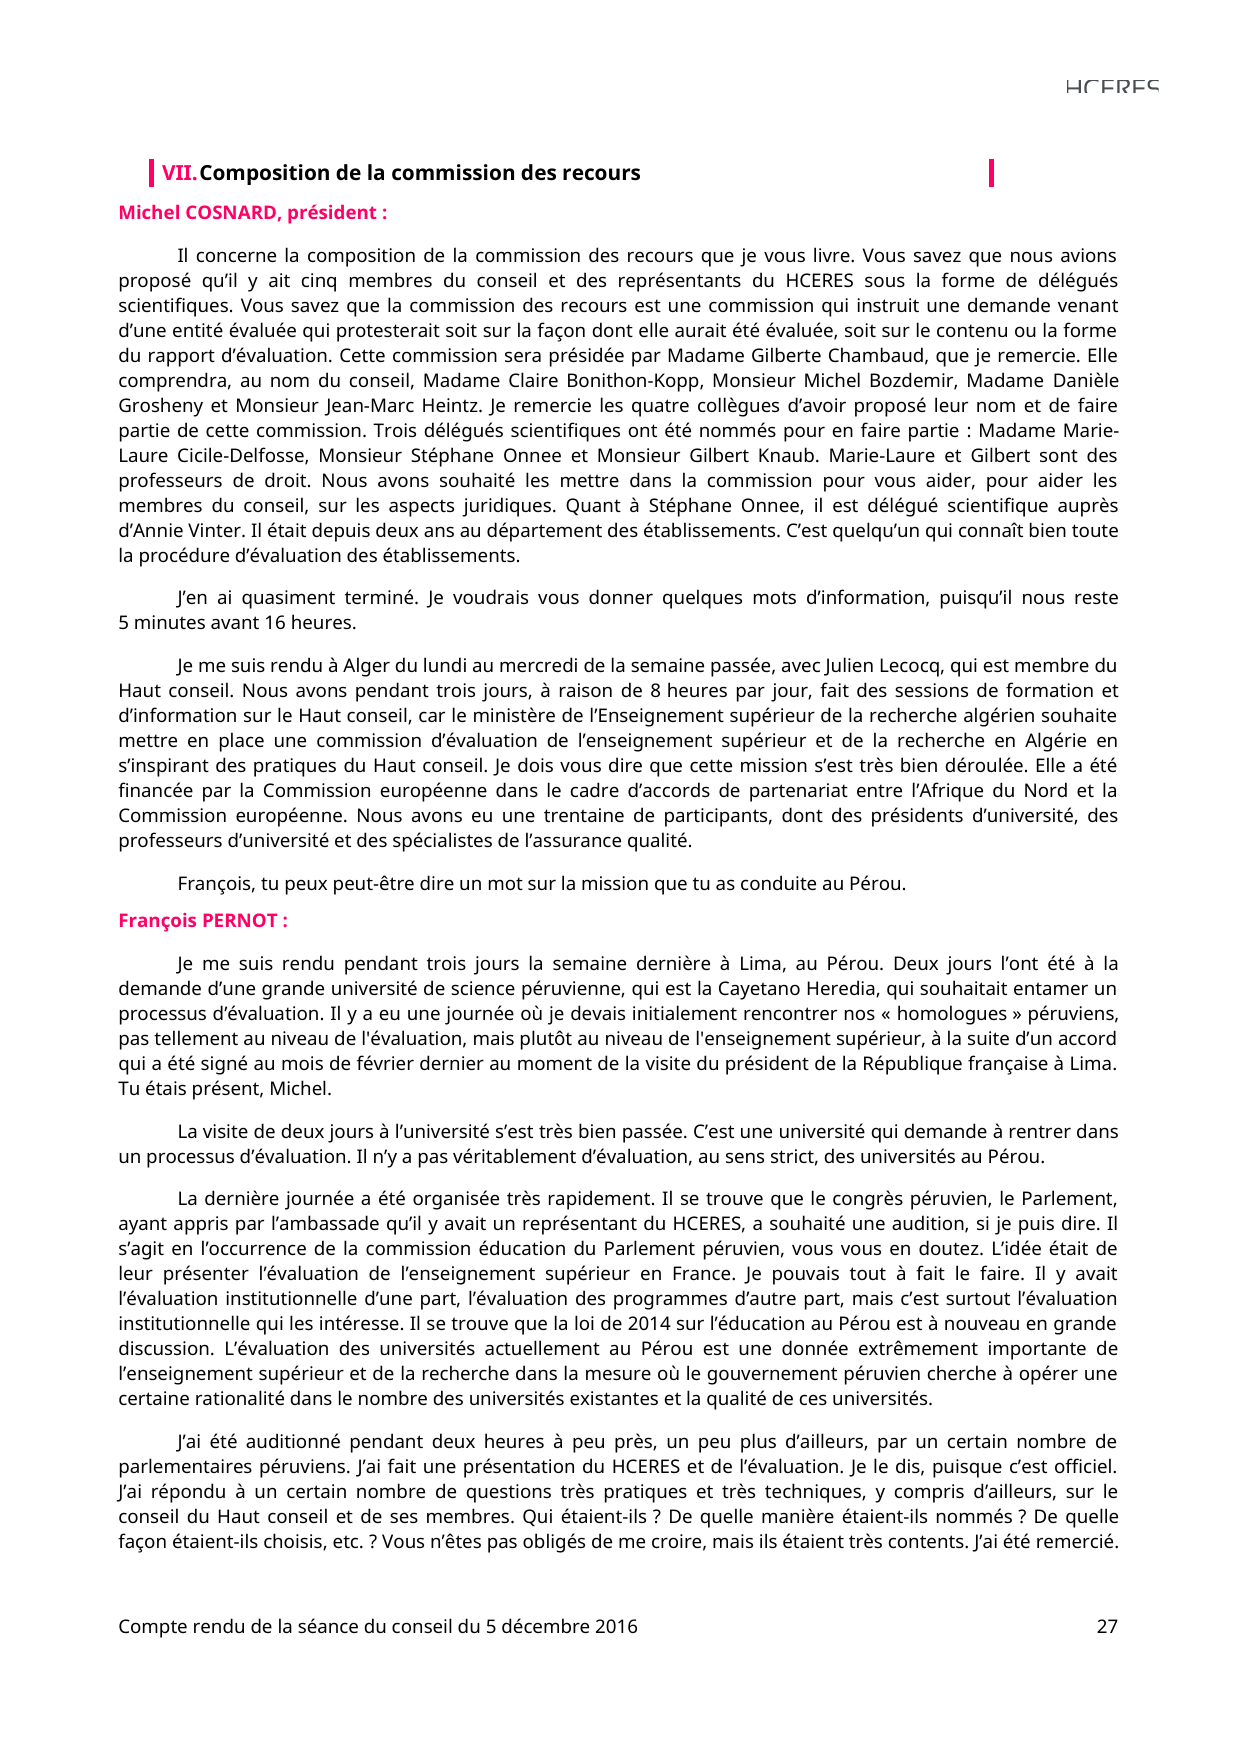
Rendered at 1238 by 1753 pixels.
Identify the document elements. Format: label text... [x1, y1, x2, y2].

text La dernière journée a été organisée très rapidement. Il se trouve que le congrès péruvien, le Parlement, ayant appris par l’ambassade qu’il y avait un représentant du HCERES, a souhaité une audition, si je puis dire. Il s’agit en l’occurrence de la commission éducation du Parlement péruvien, vous vous en doutez. L’idée était de leur présenter l’évaluation de l’enseignement supérieur en France. Je pouvais tout à fait le faire. Il y avait l’évaluation institutionnelle d’une part, l’évaluation des programmes d’autre part, mais c’est surtout l’évaluation institutionnelle qui les intéresse. Il se trouve que la loi de 2014 sur l’éducation au Pérou est à nouveau en grande discussion. L’évaluation des universités actuellement au Pérou est une donnée extrêmement importante de l’enseignement supérieur et de la recherche dans la mesure où le gouvernement péruvien cherche à opérer une certaine rationalité dans le nombre des universités existantes et la qualité de ces universités. [118, 1186, 1119, 1411]
text Il concerne la composition de la commission des recours que je vous livre. Vous savez que nous avions proposé qu’il y ait cinq membres du conseil et des représentants du HCERES sous la forme de délégués scientifiques. Vous savez que la commission des recours est une commission qui instruit une demande venant d’une entité évaluée qui protesterait soit sur la façon dont elle aurait été évaluée, soit sur le contenu ou la forme du rapport d’évaluation. Cette commission sera présidée par Madame Gilberte Chambaud, que je remercie. Elle comprendra, au nom du conseil, Madame Claire Bonithon-Kopp, Monsieur Michel Bozdemir, Madame Danièle Grosheny et Monsieur Jean-Marc Heintz. Je remercie les quatre collègues d’avoir proposé leur nom et de faire partie de cette commission. Trois délégués scientifiques ont été nommés pour en faire partie : Madame Marie-Laure Cicile-Delfosse, Monsieur Stéphane Onnee et Monsieur Gilbert Knaub. Marie-Laure et Gilbert sont des professeurs de droit. Nous avons souhaité les mettre dans la commission pour vous aider, pour aider les membres du conseil, sur les aspects juridiques. Quant à Stéphane Onnee, il est délégué scientifique auprès d’Annie Vinter. Il était depuis deux ans au département des établissements. C’est quelqu’un qui connaît bien toute la procédure d’évaluation des établissements. [118, 242, 1119, 567]
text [118, 1428, 1119, 1553]
text François PERNOT : [118, 908, 1119, 933]
text François, tu peux peut-être dire un mot sur la mission que tu as conduite au Pérou. [118, 870, 1119, 895]
text Je me suis rendu à Alger du lundi au mercredi de la semaine passée, avec Julien Lecocq, qui est membre du Haut conseil. Nous avons pendant trois jours, à raison de 8 heures par jour, fait des sessions de formation et d’information sur le Haut conseil, car le ministère de l’Enseignement supérieur de la recherche algérien souhaite mettre en place une commission d’évaluation de l’enseignement supérieur et de la recherche en Algérie en s’inspirant des pratiques du Haut conseil. Je dois vous dire que cette mission s’est très bien déroulée. Elle a été financée par la Commission européenne dans le cadre d’accords de partenariat entre l’Afrique du Nord et la Commission européenne. Nous avons eu une trentaine de participants, dont des présidents d’université, des professeurs d’université et des spécialistes de l’assurance qualité. [118, 652, 1119, 852]
subtitle Composition de la commission des recours [149, 158, 993, 187]
text La visite de deux jours à l’université s’est très bien passée. C’est une université qui demande à rentrer dans un processus d’évaluation. Il n’y a pas véritablement d’évaluation, au sens strict, des universités au Pérou. [118, 1118, 1119, 1168]
picture [1066, 80, 1159, 93]
text J’en ai quasiment terminé. Je voudrais vous donner quelques mots d’information, puisqu’il nous reste 5 minutes avant 16 heures. [118, 585, 1119, 635]
text Je me suis rendu pendant trois jours la semaine dernière à Lima, au Pérou. Deux jours l’ont été à la demande d’une grande université de science péruvienne, qui est la Cayetano Heredia, qui souhaitait entamer un processus d’évaluation. Il y a eu une journée où je devais initialement rencontrer nos « homologues » péruviens, pas tellement au niveau de l'évaluation, mais plutôt au niveau de l'enseignement supérieur, à la suite d’un accord qui a été signé au mois de février dernier au moment de la visite du président de la République française à Lima. Tu étais présent, Michel. [118, 950, 1119, 1100]
text Michel COSNARD, président : [118, 199, 1119, 224]
